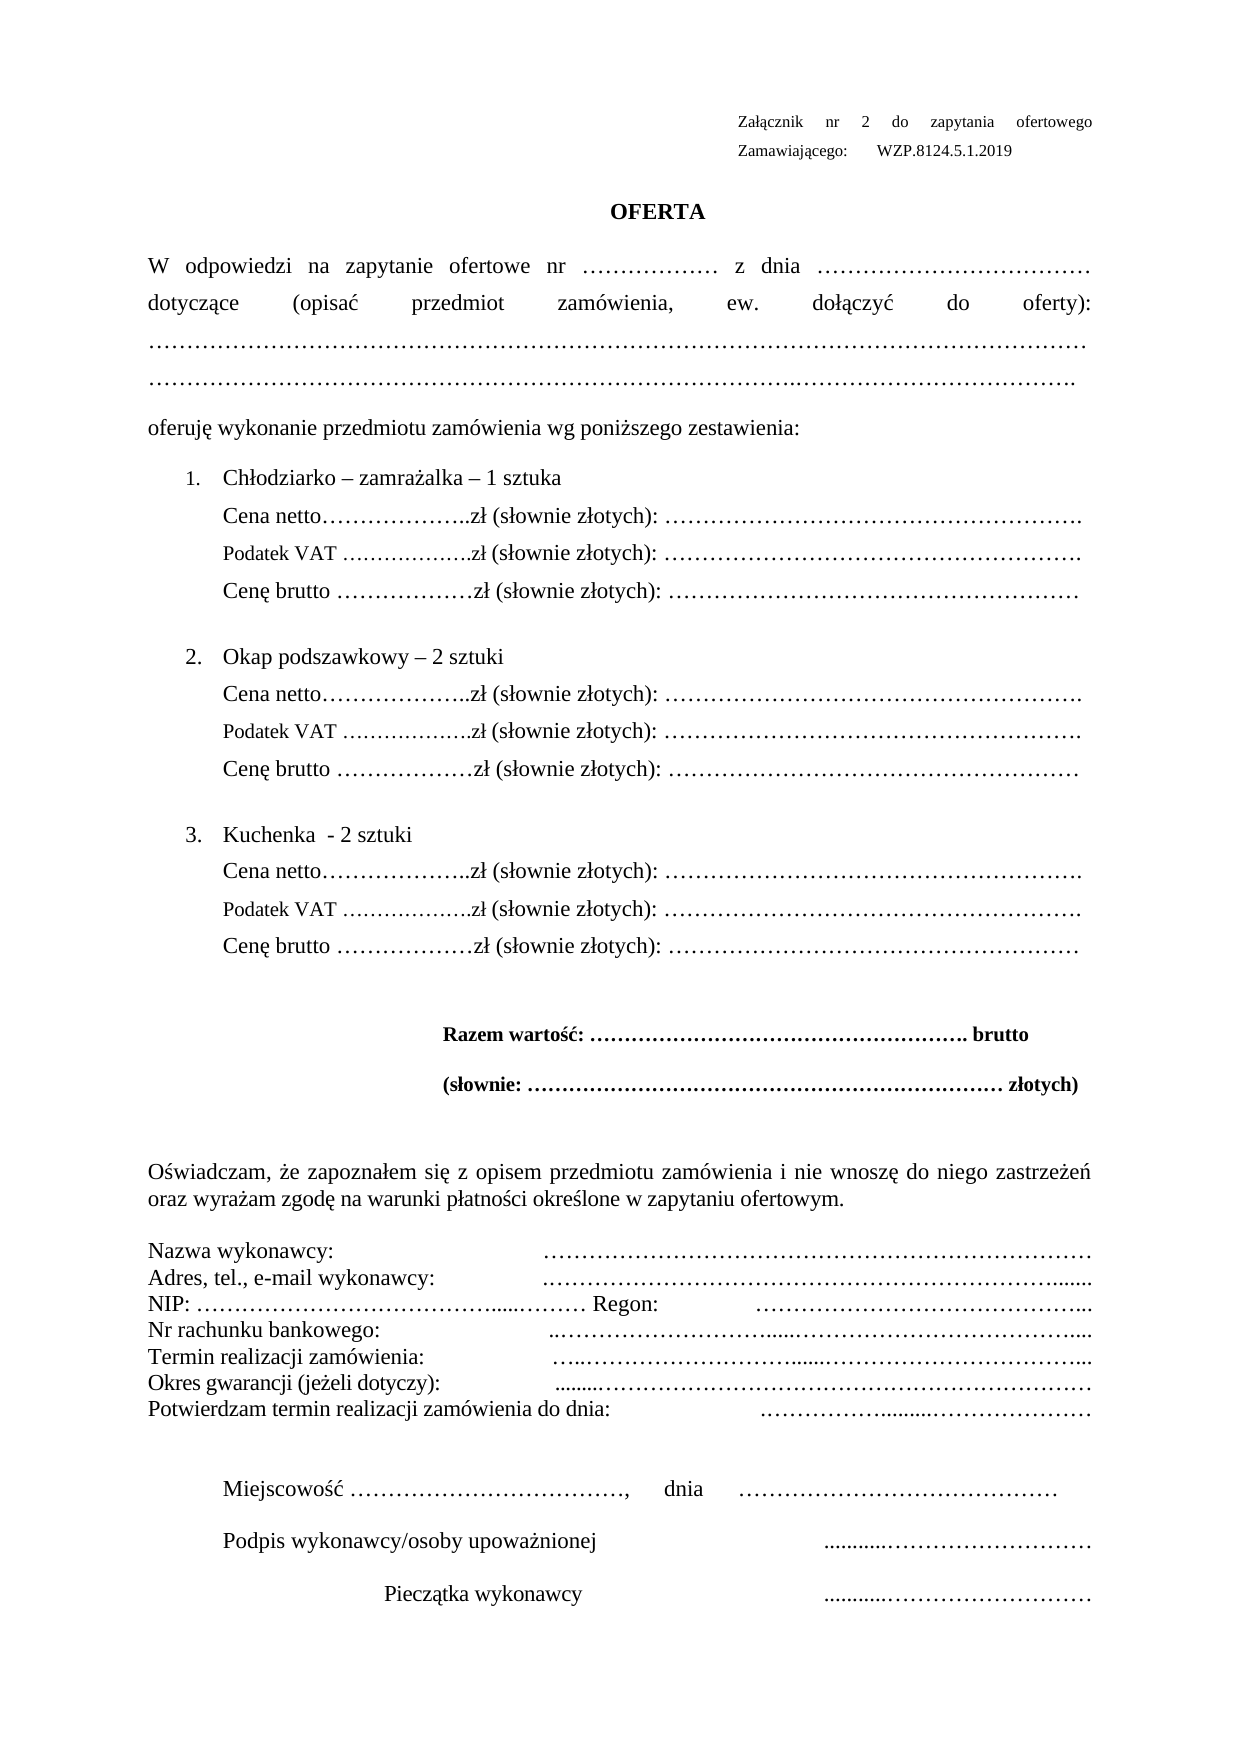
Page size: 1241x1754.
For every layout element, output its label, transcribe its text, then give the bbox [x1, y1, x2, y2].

list Cenę brutto ………………zł (słownie złotych): ……………………………………………… [223, 568, 1092, 606]
text Nazwa wykonawcy: ……………………………………………………………… [148, 1237, 1092, 1264]
text W odpowiedzi na zapytanie ofertowe nr ……………… z dnia ……………………………… dotyczące (opisać przedmiot zamówienia, ew. dołączyć do oferty): ……………………………………………………………………………………………………………………………………………………………………………………….………………………………. [148, 243, 1092, 393]
text Nr rachunku bankowego: ..……………………….....……………………………….... [148, 1316, 1092, 1343]
list Pieczątka wykonawcy ...........……………………… [223, 1580, 1092, 1606]
text Adres, tel., e-mail wykonawcy: .…………………………………………………………....... [148, 1264, 1092, 1290]
list Kuchenka - 2 sztuki [185, 821, 1092, 847]
list Cena netto………………..zł (słownie złotych): ………………………………………………. [223, 671, 1092, 708]
list Miejscowość ………………………………, dnia …………………………………… [223, 1474, 1092, 1501]
list OFERTA [223, 198, 1092, 225]
list Podatek VAT ……………….zł (słownie złotych): ………………………………………………. [223, 531, 1092, 568]
list Cenę brutto ………………zł (słownie złotych): ……………………………………………… [223, 746, 1092, 783]
list Cenę brutto ………………zł (słownie złotych): ……………………………………………… [223, 924, 1092, 961]
list Chłodziarko – zamrażalka – 1 sztuka [185, 456, 1092, 493]
text Załącznik nr 2 do zapytania ofertowego Zamawiającego: WZP.8124.5.1.2019 [738, 112, 1092, 160]
list Cena netto………………..zł (słownie złotych): ………………………………………………. [223, 493, 1092, 531]
text Potwierdzam termin realizacji zamówienia do dnia: .…………….........………………… [148, 1396, 1092, 1422]
text oferuję wykonanie przedmiotu zamówienia wg poniższego zestawienia: [148, 406, 1092, 443]
list Podpis wykonawcy/osoby upoważnionej ...........……………………… [223, 1527, 1092, 1554]
list Podatek VAT ……………….zł (słownie złotych): ………………………………………………. [223, 886, 1092, 924]
list Okap podszawkowy – 2 sztuki [185, 643, 1092, 669]
text Termin realizacji zamówienia: …..………………………......……………………………... [148, 1343, 1092, 1369]
text Razem wartość: ………………………………………………. brutto [443, 1011, 1092, 1049]
text NIP: ………………………………….....……… Regon: ……………………………………... [148, 1290, 1092, 1316]
list Cena netto………………..zł (słownie złotych): ………………………………………………. [223, 849, 1092, 886]
text Okres gwarancji (jeżeli dotyczy): ........………………………………………………………… [148, 1369, 1092, 1396]
text (słownie: …………………………………………………………… złotych) [443, 1061, 1092, 1099]
text Oświadczam, że zapoznałem się z opisem przedmiotu zamówienia i nie wnoszę do niego zastrzeżeń oraz wyrażam zgodę na warunki płatności określone w zapytaniu ofertowym. [148, 1158, 1092, 1211]
list Podatek VAT ……………….zł (słownie złotych): ………………………………………………. [223, 708, 1092, 746]
